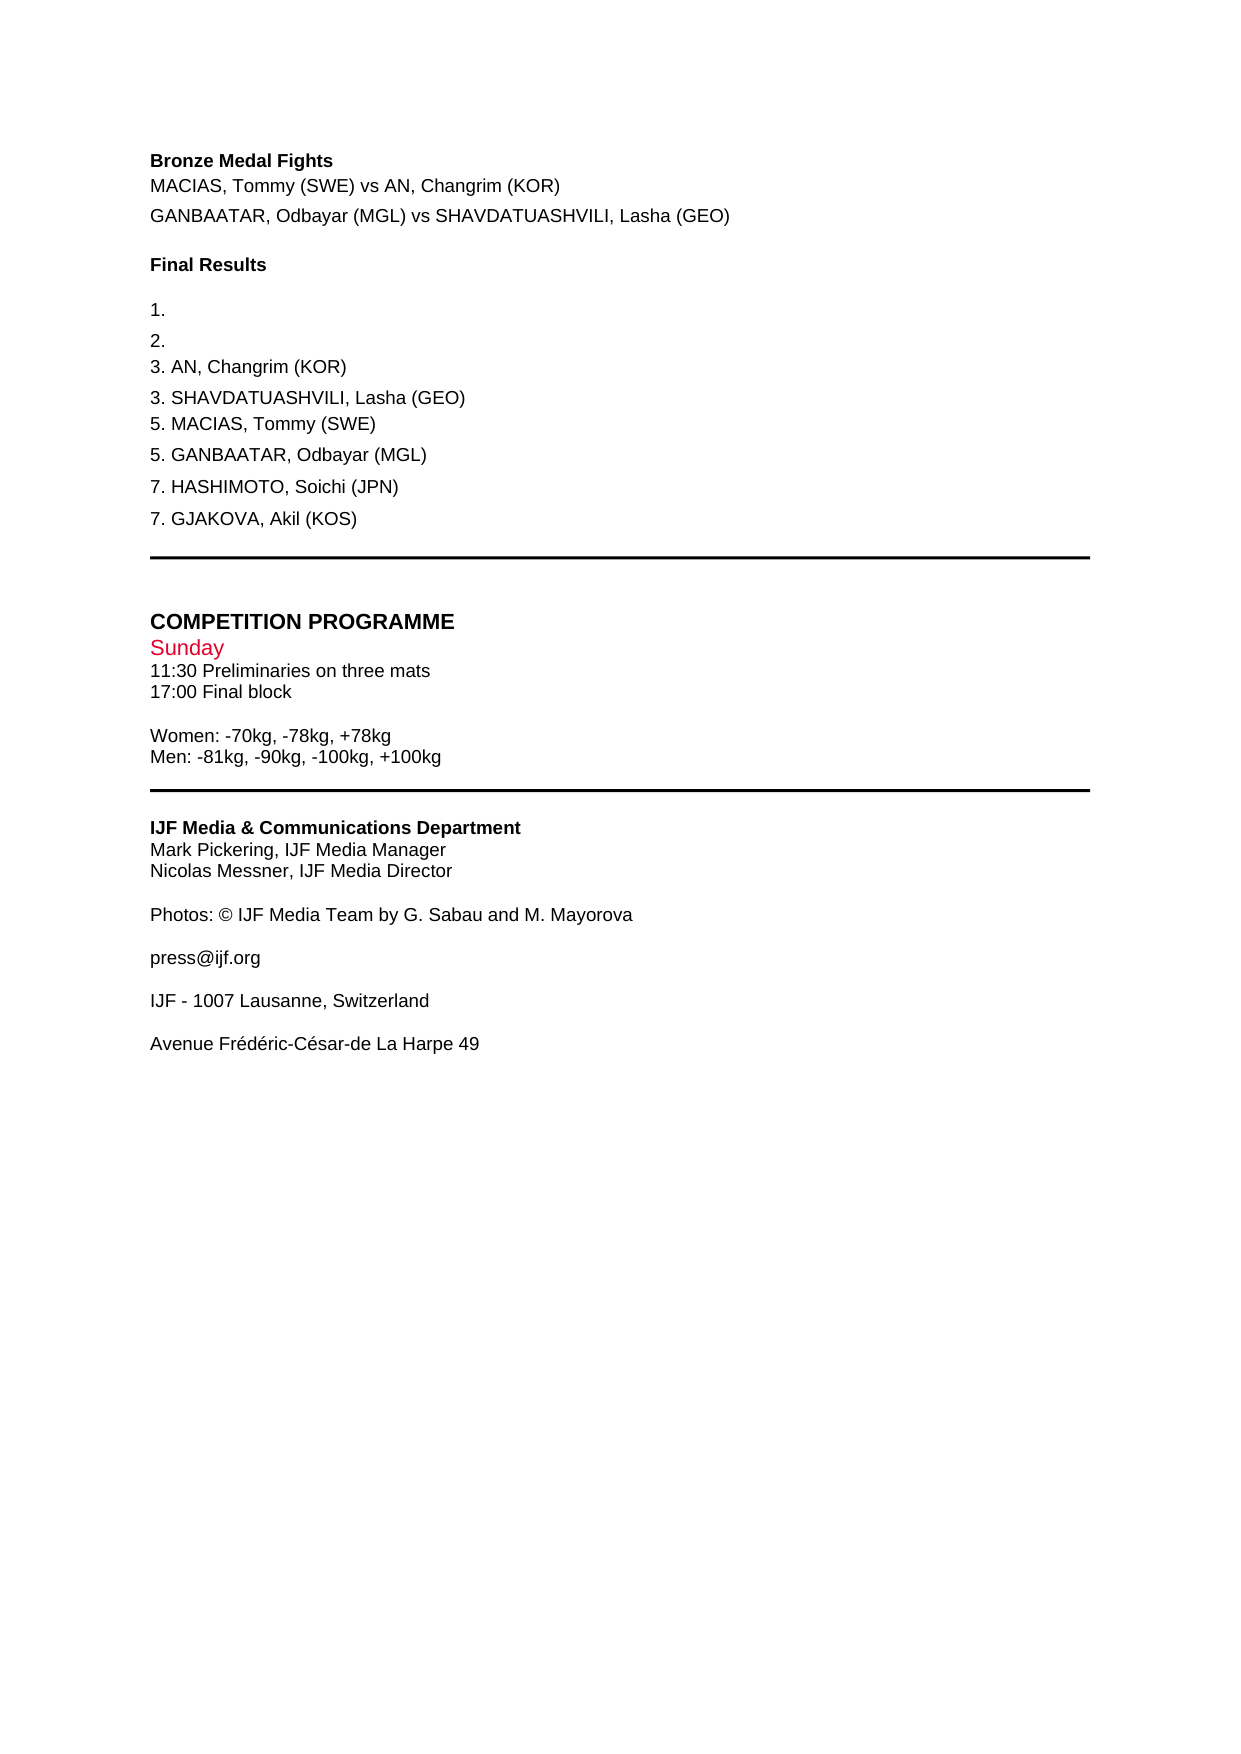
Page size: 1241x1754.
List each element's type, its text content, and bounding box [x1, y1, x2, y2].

text Mark Pickering, IJF Media Manager Nicolas Messner, IJF Media Director [150, 839, 1090, 882]
text IJF Media & Communications Department [150, 817, 1090, 839]
text IJF - 1007 Lausanne, Switzerland [150, 989, 1090, 1011]
text 1. 2. 3. AN, Changrim (KOR) 3. SHAVDATUASHVILI, Lasha (GEO) 5. MACIAS, Tommy (SWE) 5. GANBAATAR, Odbayar (MGL) 7. HASHIMOTO, Soichi (JPN) 7. GJAKOVA, Akil (KOS) [150, 299, 1090, 531]
text Avenue Frédéric-César-de La Harpe 49 [150, 1033, 1090, 1054]
text Photos: © IJF Media Team by G. Sabau and M. Mayorova [150, 903, 1090, 925]
text 11:30 Preliminaries on three mats 17:00 Final block [150, 660, 1090, 703]
text Bronze Medal Fights MACIAS, Tommy (SWE) vs AN, Changrim (KOR) GANBAATAR, Odbayar (MGL) vs SHAVDATUASHVILI, Lasha (GEO) [150, 150, 1090, 228]
text COMPETITION PROGRAMME Sunday [150, 609, 1090, 660]
text Men: -81kg, -90kg, -100kg, +100kg [150, 746, 1090, 767]
text Women: -70kg, -78kg, +78kg [150, 724, 1090, 746]
text Final Results [150, 253, 1090, 275]
text press@ijf.org [150, 946, 1090, 968]
